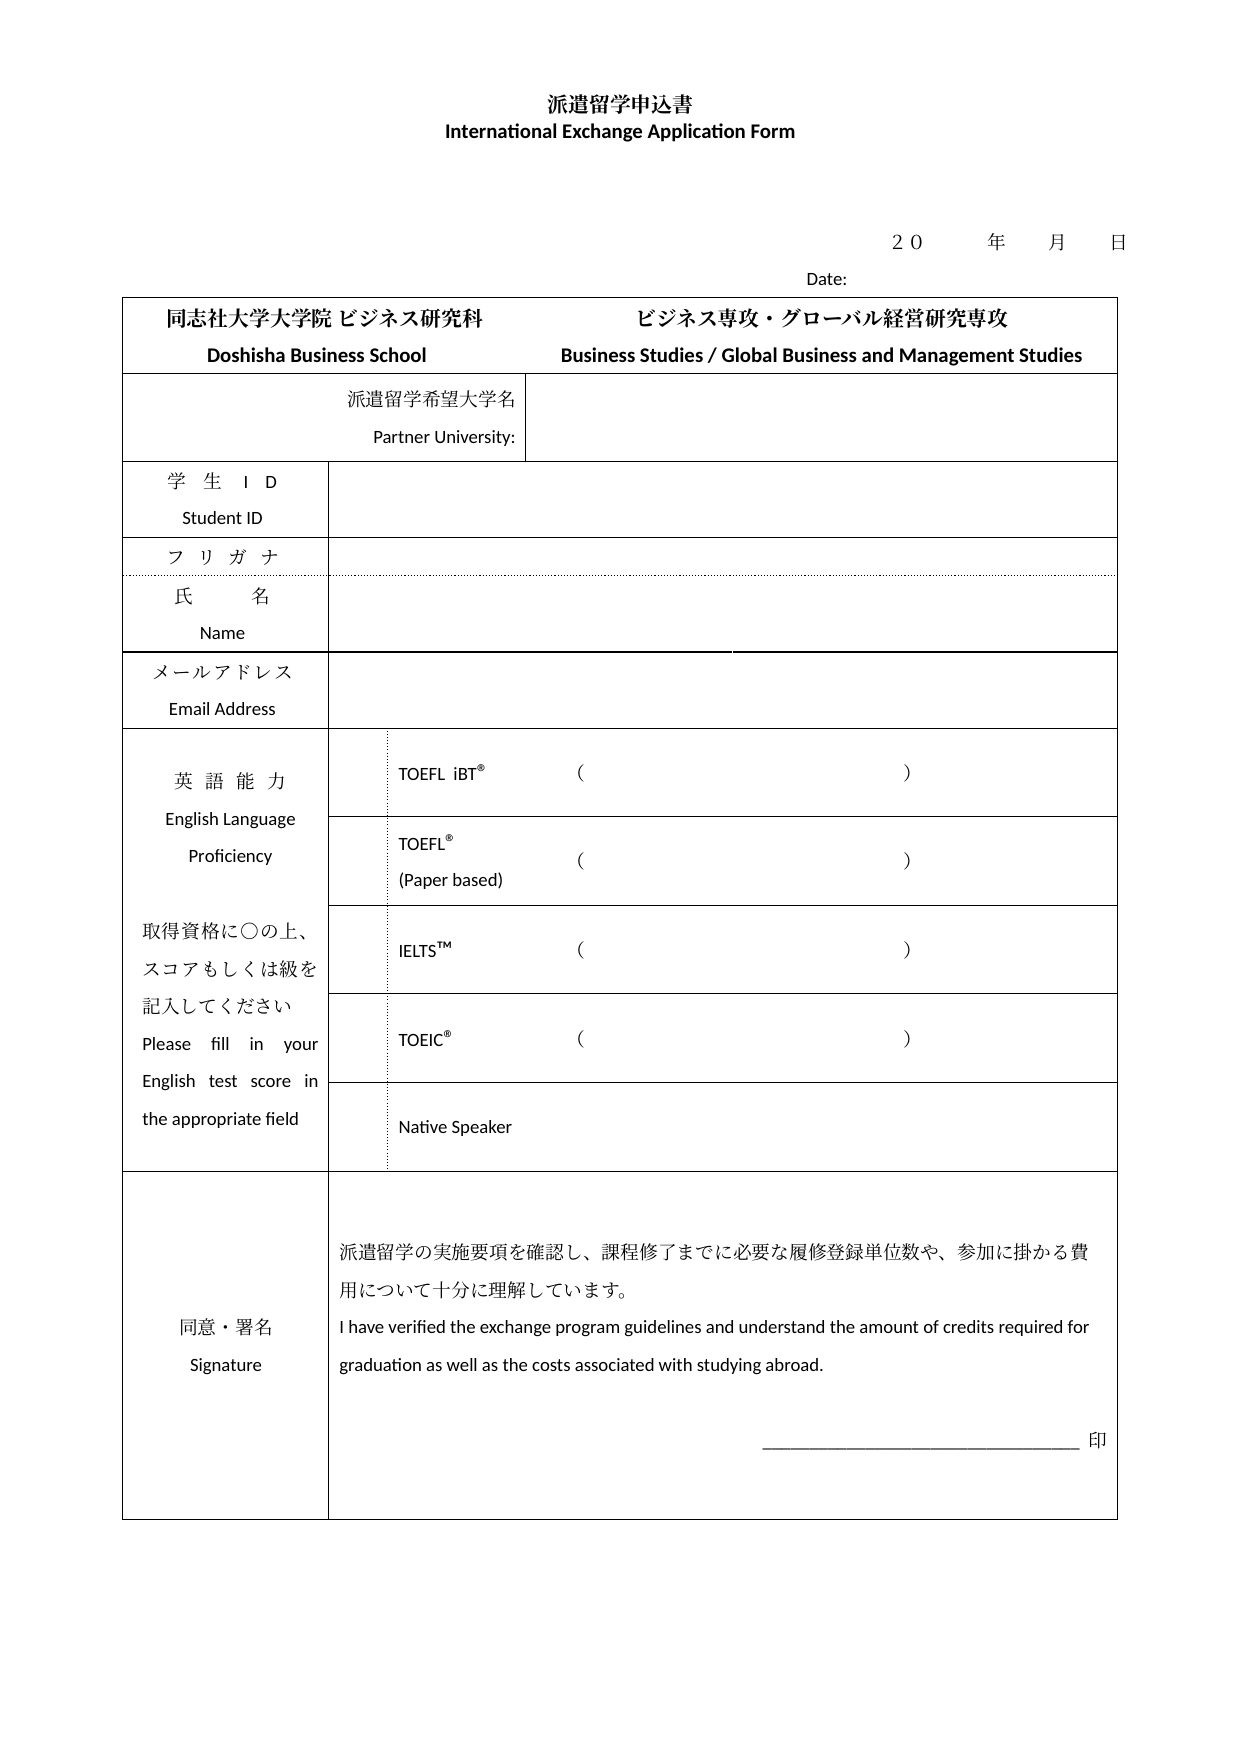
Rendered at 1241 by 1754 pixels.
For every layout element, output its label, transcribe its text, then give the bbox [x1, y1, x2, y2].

table_cell 同意・署名 Signature [123, 1172, 328, 1519]
table_cell 氏名 Name [123, 575, 328, 651]
table_header ビジネス専攻・グローバル経営研究専攻 Business Studies / Global Business and Management Studies [526, 298, 1117, 373]
table_cell [329, 575, 732, 651]
table_cell （ ） [556, 906, 1117, 993]
table_cell 派遣留学の実施要項を確認し、課程修了までに必要な履修登録単位数や、参加に掛かる費用について十分に理解しています。 I have verified the exchange program guidelines and understand the amount of credits required for graduation as well as the costs associated with studying abroad. __________________________________ 印 [329, 1172, 1117, 1519]
table_cell [733, 575, 1117, 651]
table_cell [329, 994, 388, 1082]
table_cell TOEIC® [388, 994, 556, 1082]
table_cell 派遣留学希望大学名 Partner University: [123, 374, 525, 461]
table_cell [329, 906, 388, 993]
table_cell [329, 1083, 388, 1171]
table_cell TOEFL® (Paper based) [388, 817, 556, 905]
table_cell [526, 374, 1117, 461]
table_cell [329, 538, 1117, 575]
table_cell 学生ID Student ID [123, 462, 328, 537]
table_cell （ ） [556, 817, 1117, 905]
table_cell （ ） [556, 729, 1117, 816]
text ２０ 年 月 日 [112, 222, 1128, 260]
table_cell [329, 462, 1117, 537]
table_cell [329, 653, 1117, 727]
table_cell （ ） [556, 994, 1117, 1082]
table_cell IELTS™ [388, 906, 556, 993]
table_cell フリガナ [123, 538, 328, 575]
table_cell Native Speaker [388, 1083, 1117, 1171]
table_cell 英語能力 English Language Proficiency 取得資格に○の上、スコアもしくは級を記入してください Please fill in your English test score in the appropriate field [123, 729, 328, 1171]
table_header 同志社大学大学院 ビジネス研究科 Doshisha Business School [123, 298, 526, 373]
text Date: [806, 260, 1117, 297]
table_cell [329, 817, 388, 905]
table_cell メールアドレス Email Address [123, 653, 328, 727]
table_cell TOEFL iBT® [388, 729, 556, 816]
table_cell [329, 729, 388, 816]
